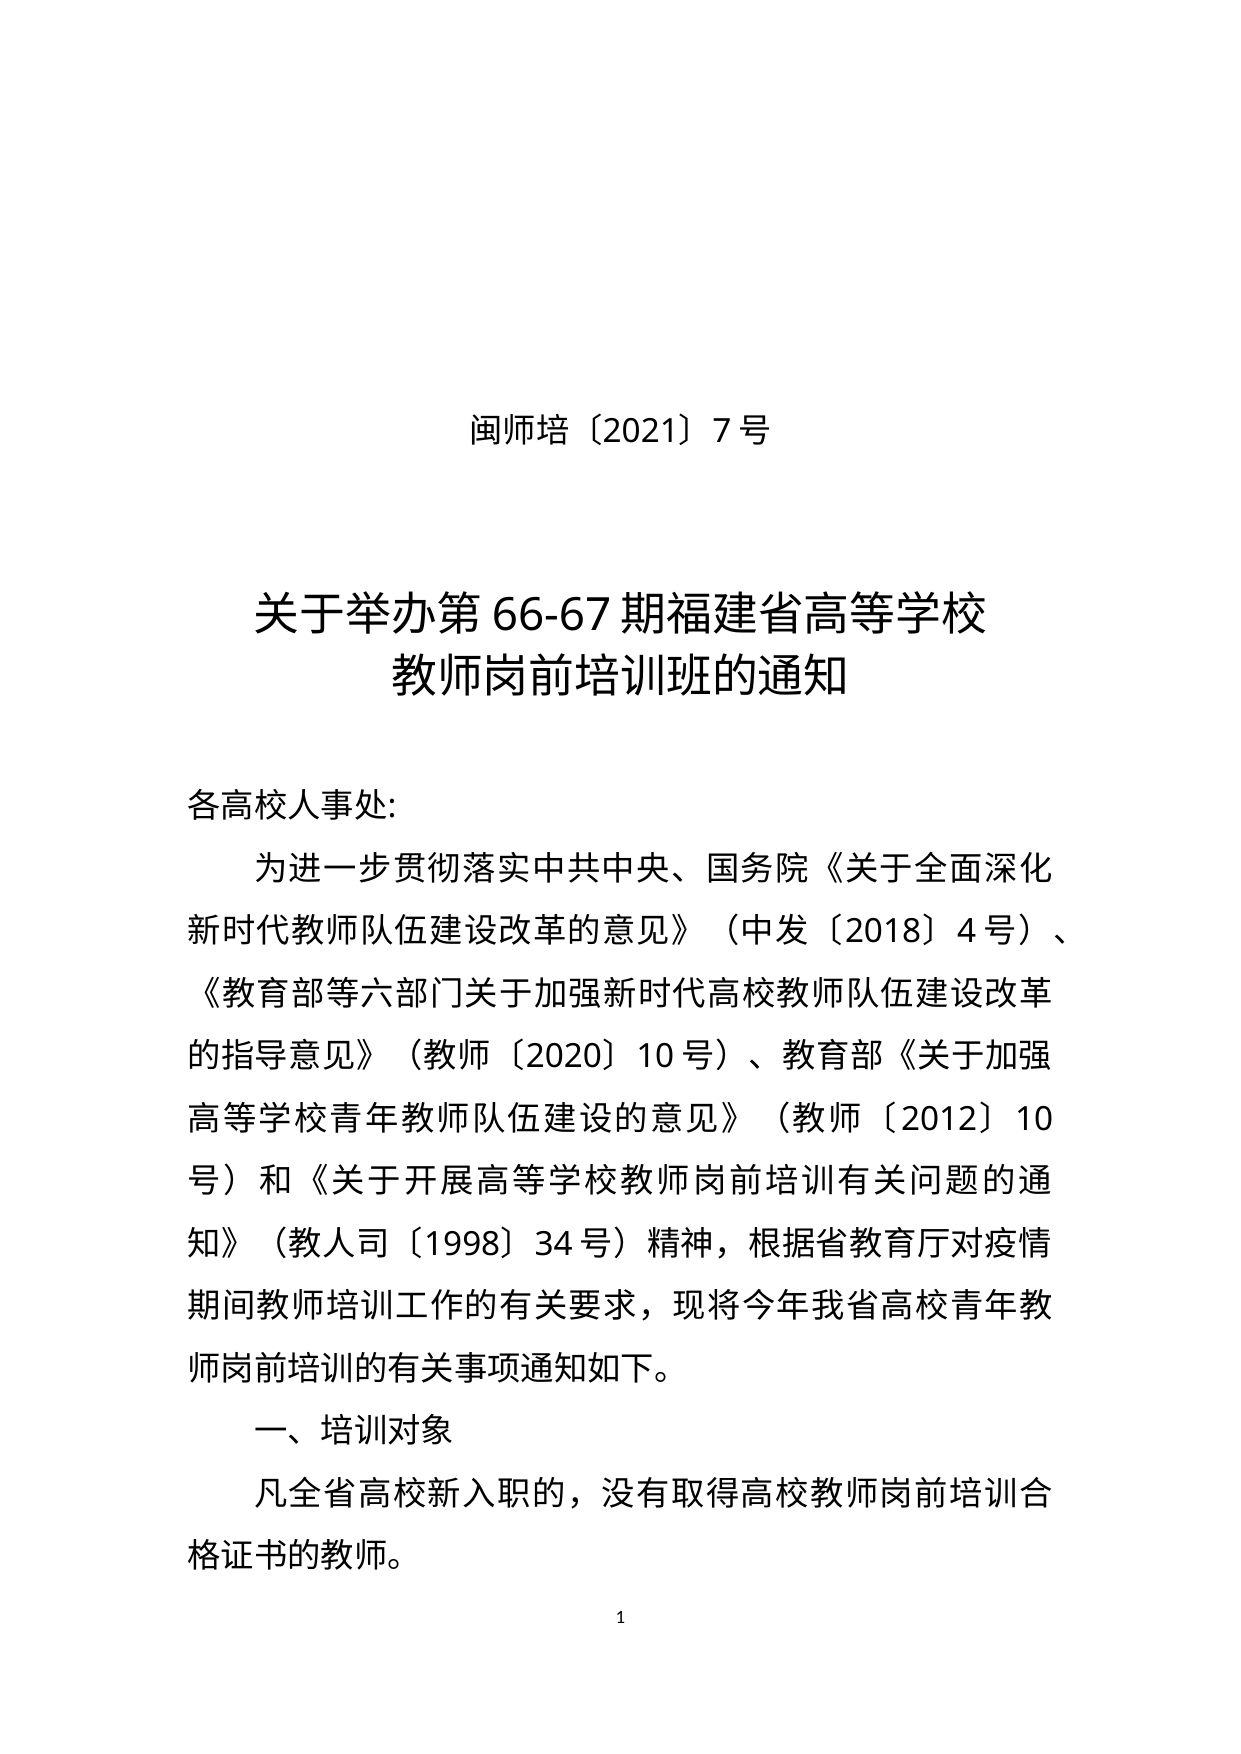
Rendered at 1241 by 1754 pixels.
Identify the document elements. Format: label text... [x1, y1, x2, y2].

text 教师岗前培训班的通知 [187, 642, 1053, 705]
text 为进一步贯彻落实中共中央、国务院《关于全面深化新时代教师队伍建设改革的意见》（中发〔2018〕4号）、《教育部等六部门关于加强新时代高校教师队伍建设改革的指导意见》（教师〔2020〕10号）、教育部《关于加强高等学校青年教师队伍建设的意见》（教师〔2012〕10号）和《关于开展高等学校教师岗前培训有关问题的通知》（教人司〔1998〕34号）精神，根据省教育厅对疫情期间教师培训工作的有关要求，现将今年我省高校青年教师岗前培训的有关事项通知如下。 [187, 830, 1053, 1392]
text 关于举办第66-67期福建省高等学校 [187, 580, 1053, 642]
text 一、培训对象 [187, 1392, 1053, 1455]
text 各高校人事处: [187, 767, 1053, 830]
text 凡全省高校新入职的，没有取得高校教师岗前培训合格证书的教师。 [187, 1455, 1053, 1580]
text 闽师培〔2021〕7号 [187, 392, 1053, 455]
